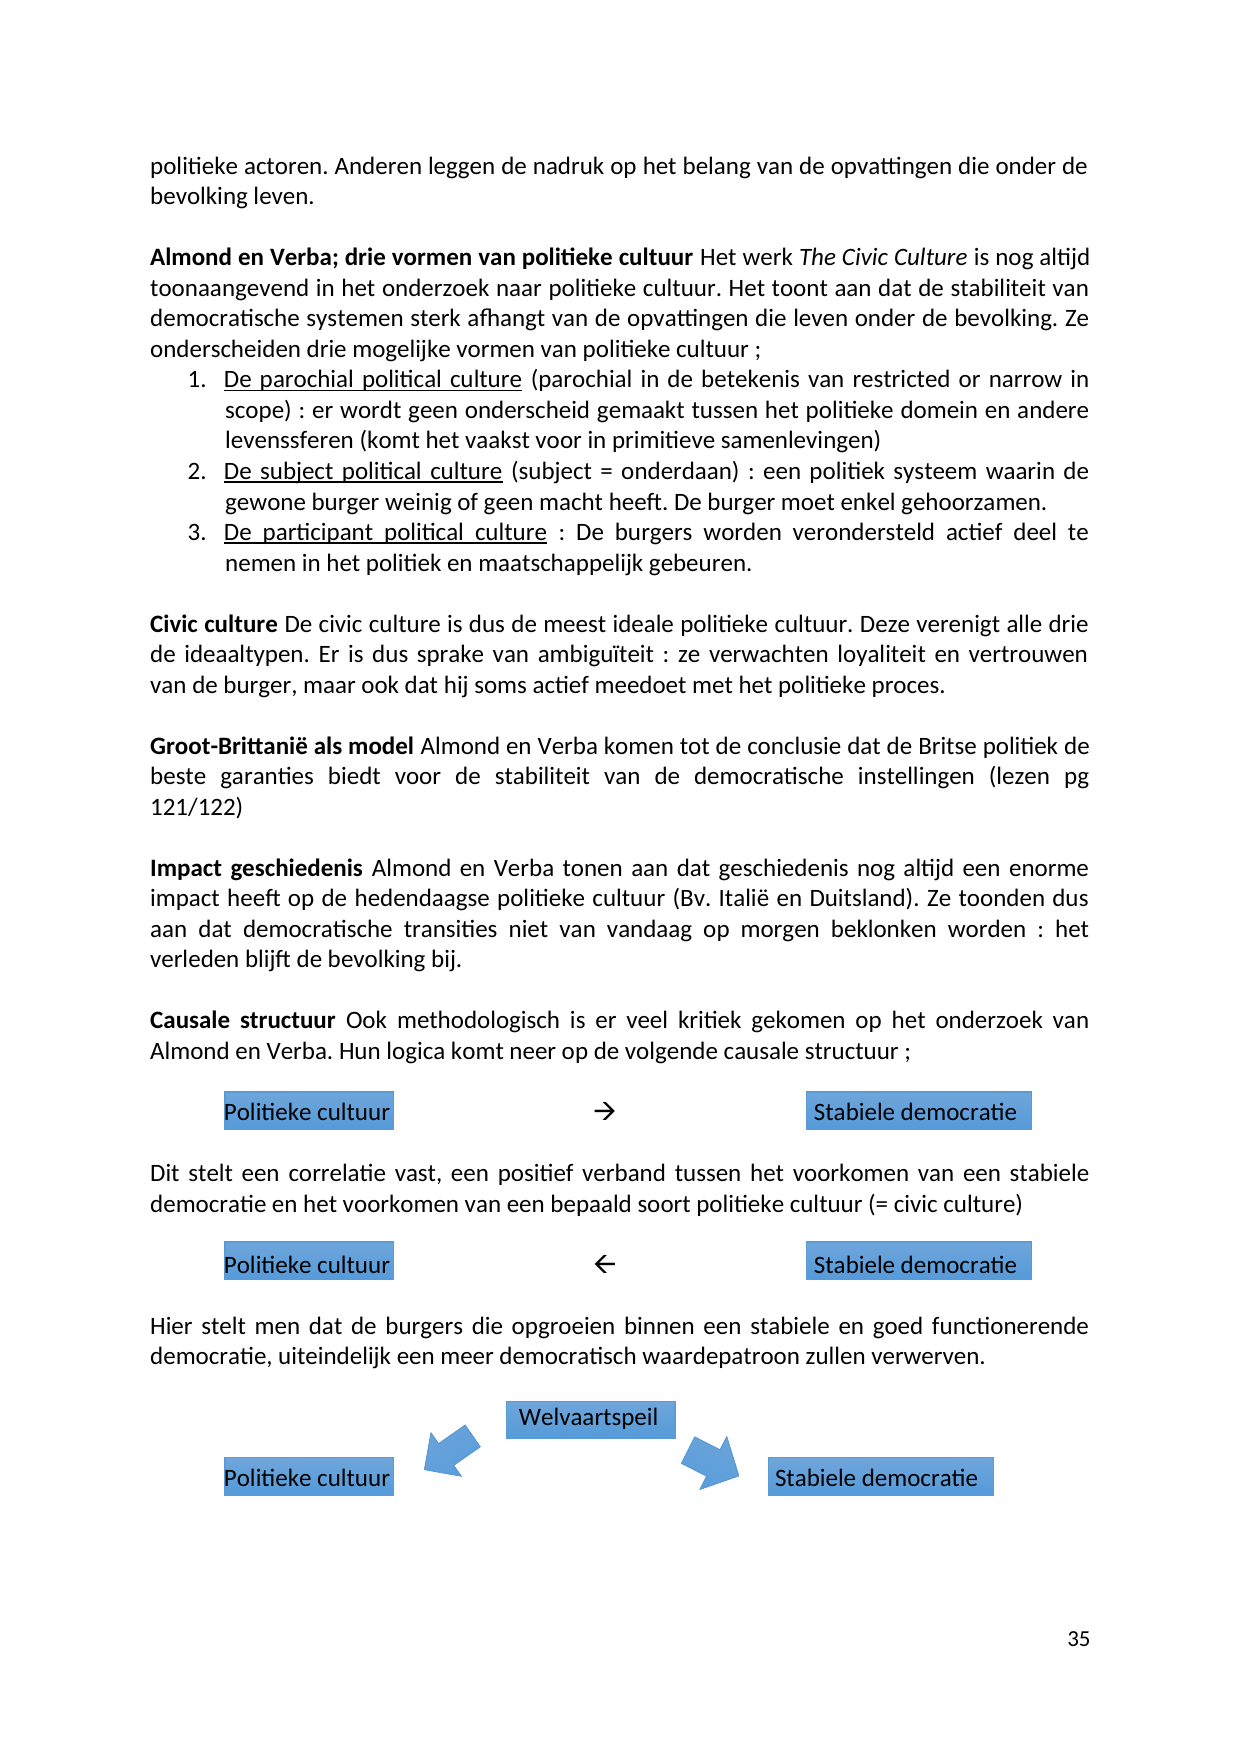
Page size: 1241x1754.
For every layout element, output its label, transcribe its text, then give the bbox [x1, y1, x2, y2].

text Welvaartspeil [150, 1401, 1090, 1432]
text Civic culture De civic culture is dus de meest ideale politieke cultuur. Deze verenigt alle drie de ideaaltypen. Er is dus sprake van ambiguïteit : ze verwachten loyaliteit en vertrouwen van de burger, maar ook dat hij soms actief meedoet met het politieke proces. [150, 608, 1090, 699]
list De subject political culture (subject = onderdaan) : een politiek systeem waarin de gewone burger weinig of geen macht heeft. De burger moet enkel gehoorzamen. [187, 455, 1090, 516]
text Groot-Brittanië als model Almond en Verba komen tot de conclusie dat de Britse politiek de beste garanties biedt voor de stabiliteit van de democratische instellingen (lezen pg 121/122) [150, 730, 1090, 821]
list De participant political culture : De burgers worden verondersteld actief deel te nemen in het politiek en maatschappelijk gebeuren. [187, 516, 1090, 577]
text Politieke cultuur Stabiele democratie [150, 1249, 1090, 1279]
text Dit stelt een correlatie vast, een positief verband tussen het voorkomen van een stabiele democratie en het voorkomen van een bepaald soort politieke cultuur (= civic culture) [150, 1157, 1090, 1218]
text Causale structuur Ook methodologisch is er veel kritiek gekomen op het onderzoek van Almond en Verba. Hun logica komt neer op de volgende causale structuur ; [150, 1004, 1090, 1066]
text Almond en Verba; drie vormen van politieke cultuur Het werk The Civic Culture is nog altijd toonaangevend in het onderzoek naar politieke cultuur. Het toont aan dat de stabiliteit van democratische systemen sterk afhangt van de opvattingen die leven onder de bevolking. Ze onderscheiden drie mogelijke vormen van politieke cultuur ; [150, 242, 1090, 364]
text Politieke cultuur Stabiele democratie [150, 1096, 1090, 1127]
list De parochial political culture (parochial in de betekenis van restricted or narrow in scope) : er wordt geen onderscheid gemaakt tussen het politieke domein en andere levenssferen (komt het vaakst voor in primitieve samenlevingen) [187, 364, 1090, 455]
text Impact geschiedenis Almond en Verba tonen aan dat geschiedenis nog altijd een enorme impact heeft op de hedendaagse politieke cultuur (Bv. Italië en Duitsland). Ze toonden dus aan dat democratische transities niet van vandaag op morgen beklonken worden : het verleden blijft de bevolking bij. [150, 852, 1090, 974]
text Hier stelt men dat de burgers die opgroeien binnen een stabiele en goed functionerende democratie, uiteindelijk een meer democratisch waardepatroon zullen verwerven. [150, 1310, 1090, 1371]
text Politieke cultuur Stabiele democratie [150, 1462, 1090, 1493]
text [150, 150, 1090, 211]
